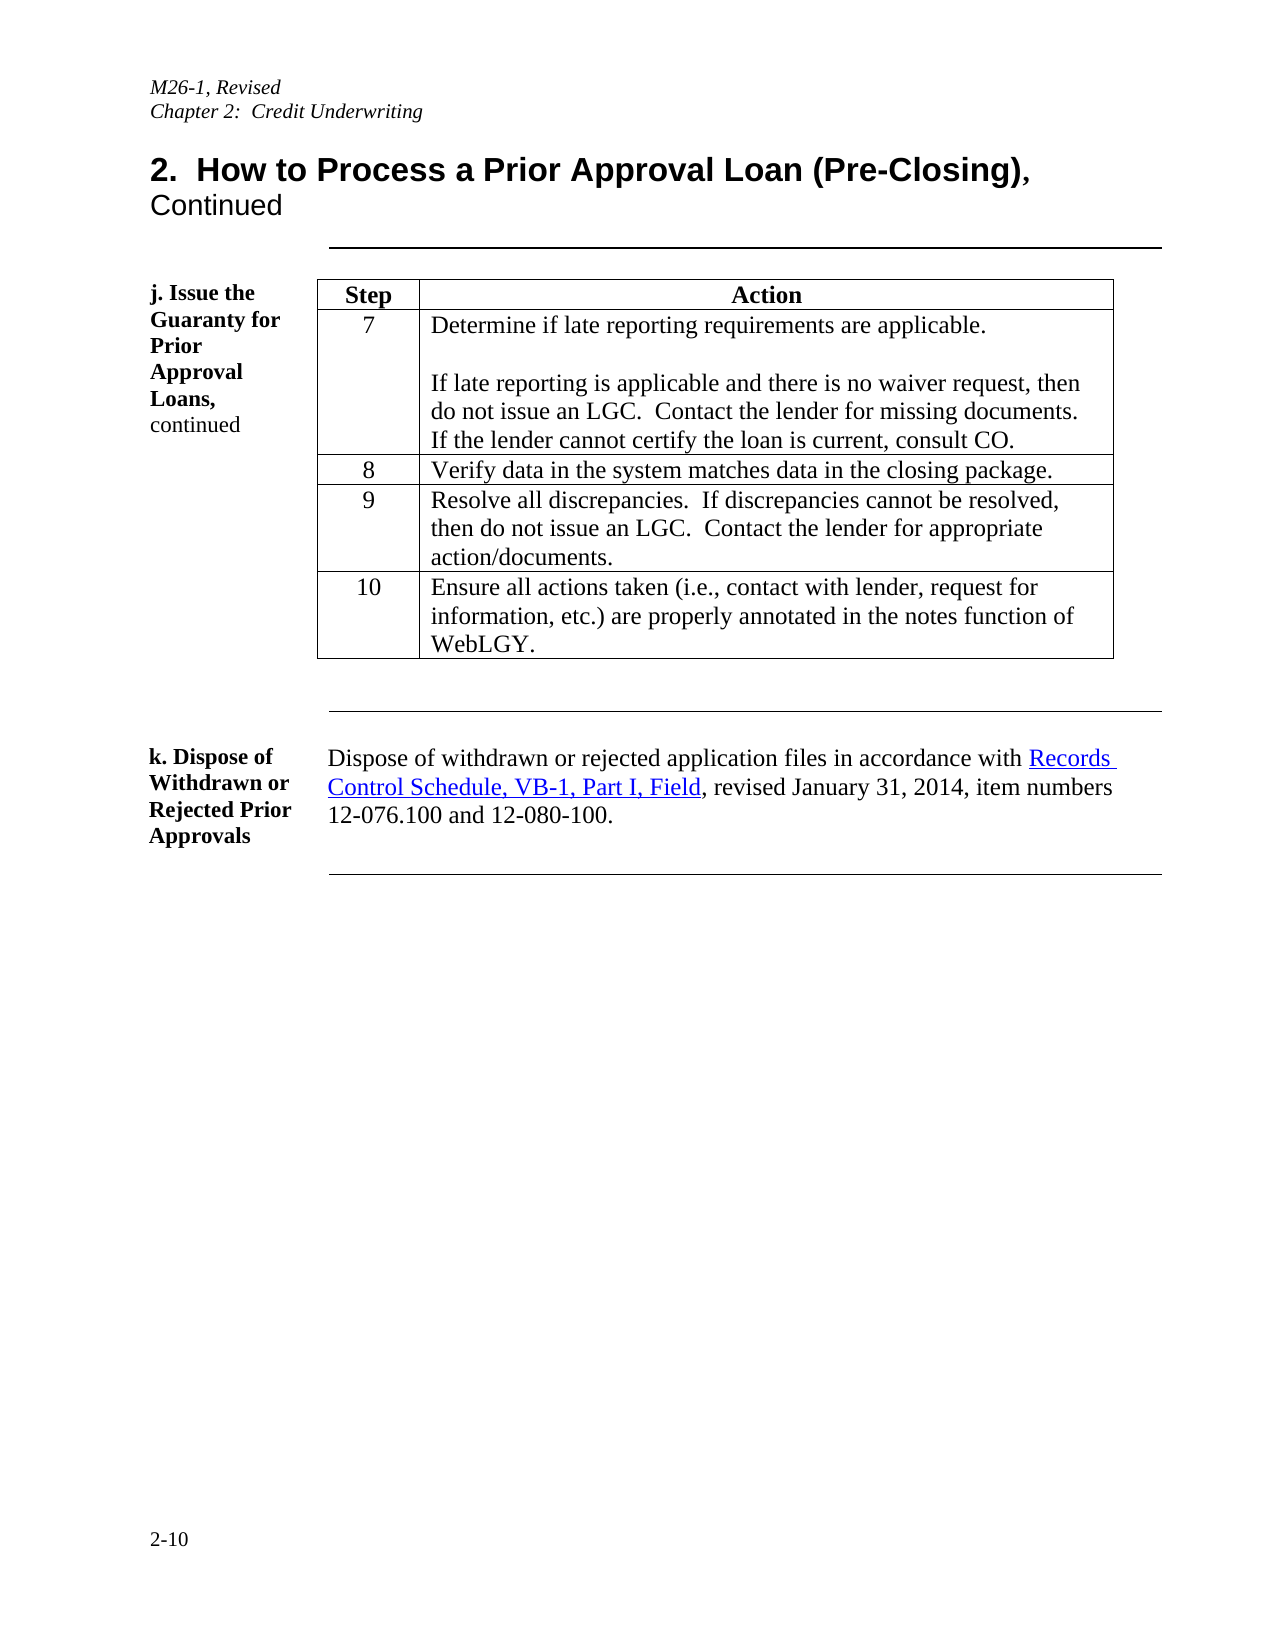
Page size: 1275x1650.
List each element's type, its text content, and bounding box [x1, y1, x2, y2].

text 2. How to Process a Prior Approval Loan (Pre-Closing), Continued [150, 150, 1162, 222]
table_header [306, 279, 1126, 686]
table_header j. Issue the Guaranty for Prior Approval Loans, continued [139, 279, 306, 686]
table_header Dispose of withdrawn or rejected application files in accordance with Records Control Schedule, VB-1, Part I, Field, revised January 31, 2014, item numbers 12-076.100 and 12-080-100. [319, 743, 1127, 848]
table_header k. Dispose of Withdrawn or Rejected Prior Approvals [140, 743, 319, 848]
